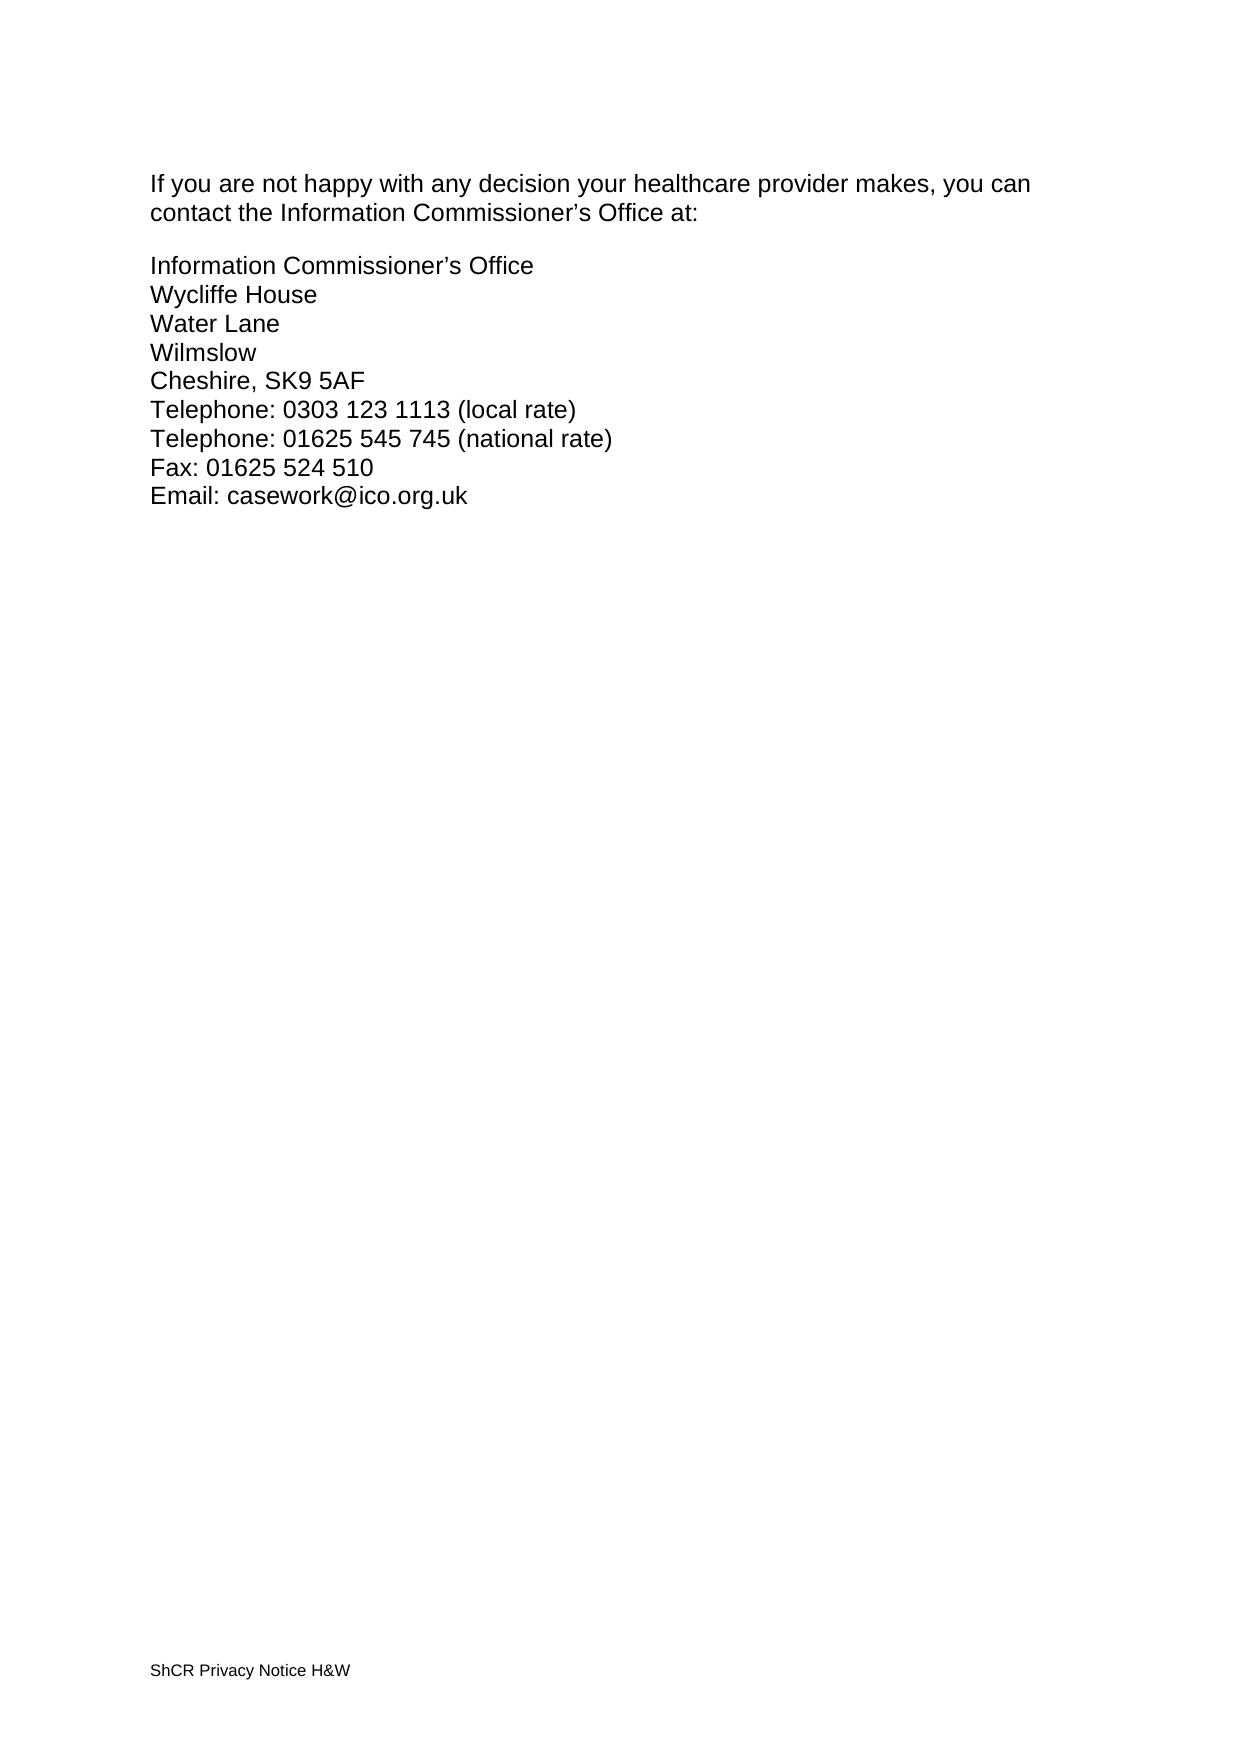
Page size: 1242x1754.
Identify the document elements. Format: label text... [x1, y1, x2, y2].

text Wycliffe House Water Lane Wilmslow [150, 280, 325, 366]
text If you are not happy with any decision your healthcare provider makes, you can contact the Information Commissioner’s Office at: [150, 169, 1034, 226]
text Cheshire, SK9 5AF [150, 366, 1104, 395]
text Information Commissioner’s Office [150, 251, 1104, 280]
text Email: casework@ico.org.uk [150, 481, 1104, 510]
text Telephone: 0303 123 1113 (local rate) Telephone: 01625 545 745 (national rate) Fax: 01625 524 510 [150, 395, 618, 481]
